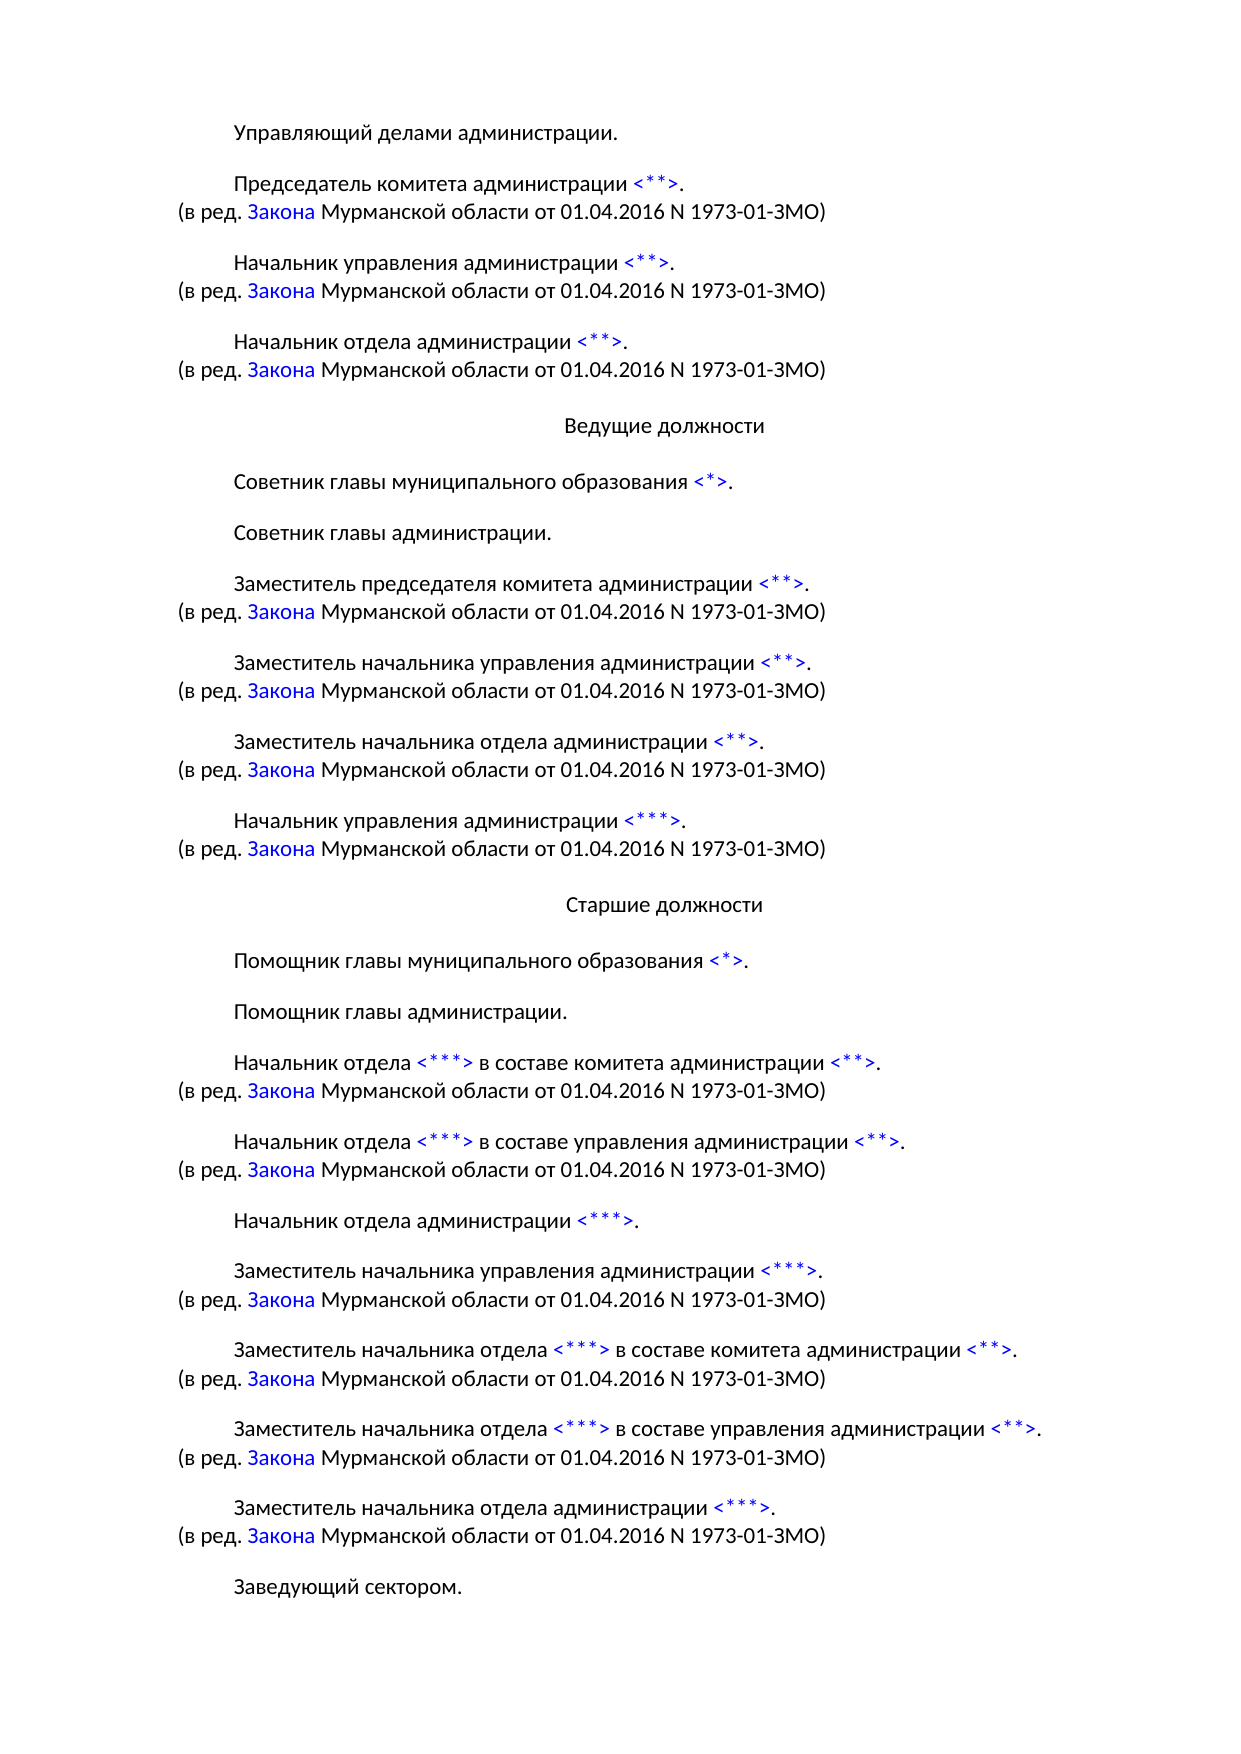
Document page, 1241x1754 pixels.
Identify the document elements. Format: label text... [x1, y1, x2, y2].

text (в ред. Закона Мурманской области от 01.04.2016 N 1973-01-ЗМО) [177, 1285, 1152, 1313]
text Старшие должности [177, 890, 1152, 918]
text Заведующий сектором. [177, 1572, 1152, 1601]
text Помощник главы муниципального образования <*>. [177, 946, 1152, 974]
text (в ред. Закона Мурманской области от 01.04.2016 N 1973-01-ЗМО) [177, 197, 1152, 225]
text Заместитель начальника управления администрации <***>. [177, 1257, 1152, 1285]
text (в ред. Закона Мурманской области от 01.04.2016 N 1973-01-ЗМО) [177, 755, 1152, 783]
text Заместитель начальника отдела <***> в составе управления администрации <**>. [177, 1414, 1152, 1443]
text Заместитель начальника отдела администрации <**>. [177, 727, 1152, 755]
text (в ред. Закона Мурманской области от 01.04.2016 N 1973-01-ЗМО) [177, 276, 1152, 304]
text Заместитель председателя комитета администрации <**>. [177, 569, 1152, 597]
text Начальник отдела администрации <**>. [177, 327, 1152, 355]
text (в ред. Закона Мурманской области от 01.04.2016 N 1973-01-ЗМО) [177, 676, 1152, 704]
text Начальник отдела <***> в составе управления администрации <**>. [177, 1127, 1152, 1155]
text Председатель комитета администрации <**>. [177, 169, 1152, 197]
text Начальник отдела администрации <***>. [177, 1206, 1152, 1234]
text (в ред. Закона Мурманской области от 01.04.2016 N 1973-01-ЗМО) [177, 1522, 1152, 1549]
text Ведущие должности [177, 411, 1152, 439]
text (в ред. Закона Мурманской области от 01.04.2016 N 1973-01-ЗМО) [177, 834, 1152, 862]
text Управляющий делами администрации. [177, 118, 1152, 146]
text Советник главы муниципального образования <*>. [177, 467, 1152, 495]
text (в ред. Закона Мурманской области от 01.04.2016 N 1973-01-ЗМО) [177, 1076, 1152, 1104]
text Советник главы администрации. [177, 518, 1152, 546]
text (в ред. Закона Мурманской области от 01.04.2016 N 1973-01-ЗМО) [177, 355, 1152, 383]
text (в ред. Закона Мурманской области от 01.04.2016 N 1973-01-ЗМО) [177, 1364, 1152, 1392]
text Заместитель начальника управления администрации <**>. [177, 648, 1152, 676]
text (в ред. Закона Мурманской области от 01.04.2016 N 1973-01-ЗМО) [177, 1443, 1152, 1471]
text (в ред. Закона Мурманской области от 01.04.2016 N 1973-01-ЗМО) [177, 1155, 1152, 1183]
text Помощник главы администрации. [177, 997, 1152, 1025]
text Начальник управления администрации <***>. [177, 806, 1152, 834]
text Начальник отдела <***> в составе комитета администрации <**>. [177, 1048, 1152, 1076]
text (в ред. Закона Мурманской области от 01.04.2016 N 1973-01-ЗМО) [177, 597, 1152, 625]
text Заместитель начальника отдела администрации <***>. [177, 1493, 1152, 1522]
text Заместитель начальника отдела <***> в составе комитета администрации <**>. [177, 1336, 1152, 1364]
text Начальник управления администрации <**>. [177, 248, 1152, 276]
